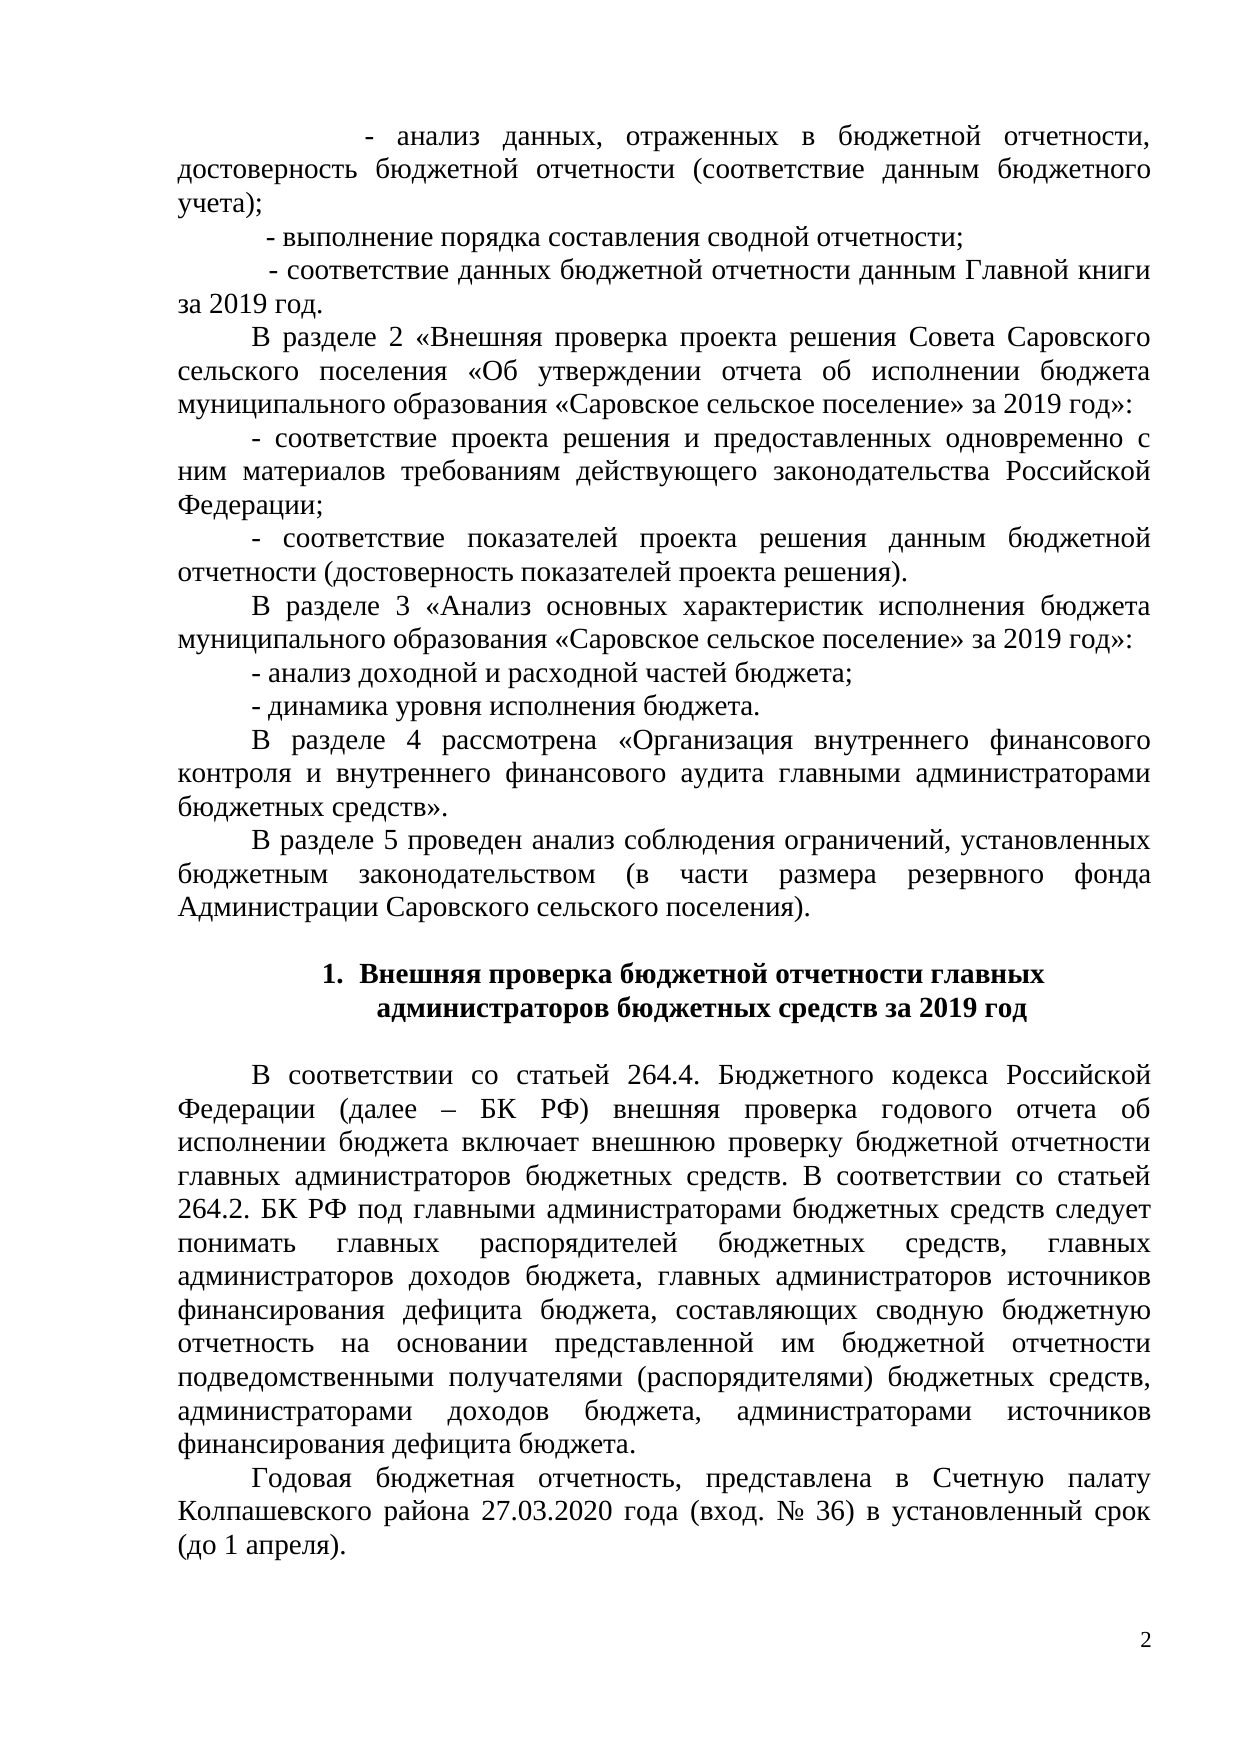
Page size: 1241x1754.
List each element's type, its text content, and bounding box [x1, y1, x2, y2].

text В разделе 3 «Анализ основных характеристик исполнения бюджета муниципального образования «Саровское сельское поселение» за 2019 год»: [177, 588, 1152, 655]
text В соответствии со статьей 264.4. Бюджетного кодекса Российской Федерации (далее – БК РФ) внешняя проверка годового отчета об исполнении бюджета включает внешнюю проверку бюджетной отчетности главных администраторов бюджетных средств. В соответствии со статьей 264.2. БК РФ под главными администраторами бюджетных средств следует понимать главных распорядителей бюджетных средств, главных администраторов доходов бюджета, главных администраторов источников финансирования дефицита бюджета, составляющих сводную бюджетную отчетность на основании представленной им бюджетной отчетности подведомственными получателями (распорядителями) бюджетных средств, администраторами доходов бюджета, администраторами источников финансирования дефицита бюджета. [177, 1057, 1152, 1460]
text В разделе 4 рассмотрена «Организация внутреннего финансового контроля и внутреннего финансового аудита главными администраторами бюджетных средств». [177, 722, 1152, 822]
text - соответствие проекта решения и предоставленных одновременно с ним материалов требованиям действующего законодательства Российской Федерации; [177, 420, 1152, 521]
text В разделе 5 проведен анализ соблюдения ограничений, установленных бюджетным законодательством (в части размера резервного фонда Администрации Саровского сельского поселения). [177, 822, 1152, 923]
text - выполнение порядка составления сводной отчетности; [177, 219, 1152, 252]
text - анализ данных, отраженных в бюджетной отчетности, достоверность бюджетной отчетности (соответствие данным бюджетного учета); [177, 118, 1152, 219]
text - соответствие показателей проекта решения данным бюджетной отчетности (достоверность показателей проекта решения). [177, 521, 1152, 588]
text - динамика уровня исполнения бюджета. [177, 688, 1152, 722]
text В разделе 2 «Внешняя проверка проекта решения Совета Саровского сельского поселения «Об утверждении отчета об исполнении бюджета муниципального образования «Саровское сельское поселение» за 2019 год»: [177, 319, 1152, 420]
text - анализ доходной и расходной частей бюджета; [177, 655, 1152, 688]
text - соответствие данных бюджетной отчетности данным Главной книги за 2019 год. [177, 252, 1152, 319]
text Годовая бюджетная отчетность, представлена в Счетную палату Колпашевского района 27.03.2020 года (вход. № 36) в установленный срок (до 1 апреля). [177, 1460, 1152, 1560]
list Внешняя проверка бюджетной отчетности главных администраторов бюджетных средств за 2019 год [215, 957, 1152, 1024]
